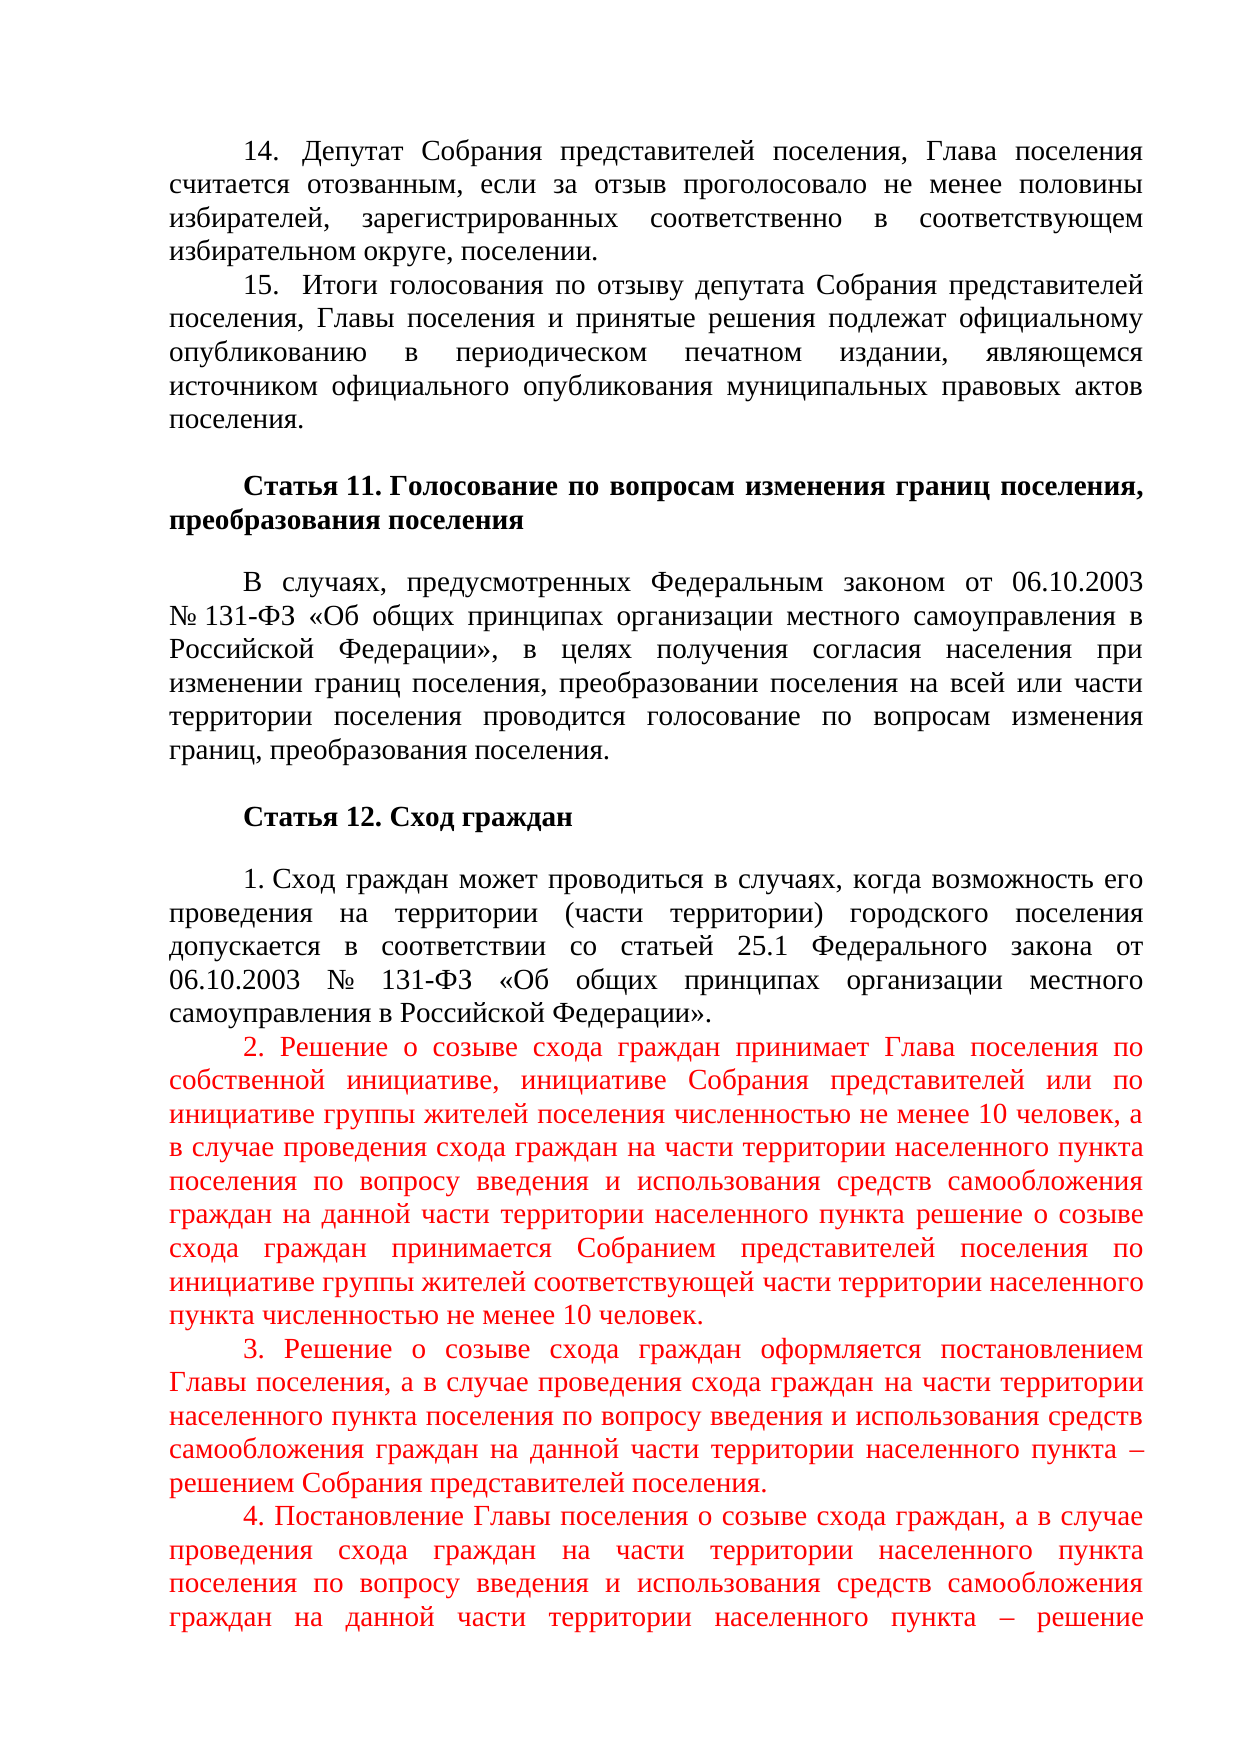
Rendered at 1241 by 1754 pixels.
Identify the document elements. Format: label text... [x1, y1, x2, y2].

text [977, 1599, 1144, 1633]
list Голосование по вопросам изменения границ поселения, преобразования поселения [169, 468, 1144, 535]
text 3. Решение о созыве схода граждан оформляется постановлением Главы поселения, а в случае проведения схода граждан на части территории населенного пункта поселения по вопросу введения и использования средств самообложения граждан на данной части территории населенного пункта – решением Собрания представителей поселения. [169, 1331, 1144, 1398]
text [169, 1498, 1144, 1566]
text 3. Решение о созыве схода граждан оформляется постановлением Главы поселения, а в случае проведения схода граждан на части территории населенного пункта поселения по вопросу введения и использования средств самообложения граждан на данной части территории населенного пункта – решением Собрания представителей поселения. [169, 1431, 1144, 1498]
list Итоги голосования по отзыву депутата Собрания представителей поселения, Главы поселения и принятые решения подлежат официальному опубликованию в периодическом печатном издании, являющемся источником официального опубликования муниципальных правовых актов поселения. [169, 267, 1144, 435]
text 2. Решение о созыве схода граждан принимает Глава поселения по собственной инициативе, инициативе Собрания представителей или по инициативе группы жителей поселения численностью не менее 10 человек, а в случае проведения схода граждан на части территории населенного пункта поселения по вопросу введения и использования средств самообложения граждан на данной части территории населенного пункта решение о созыве схода граждан принимается Собранием представителей поселения по инициативе группы жителей соответствующей части территории населенного пункта численностью не менее 10 человек. [169, 1197, 1144, 1331]
list Сход граждан [169, 799, 1144, 832]
text В случаях, предусмотренных Федеральным законом от 06.10.2003 № 131-ФЗ «Об общих принципах организации местного самоуправления в Российской Федерации», в целях получения согласия населения при изменении границ поселения, преобразовании поселения на всей или части территории поселения проводится голосование по вопросам изменения границ, преобразования поселения. [169, 564, 1144, 765]
text 2. Решение о созыве схода граждан принимает Глава поселения по собственной инициативе, инициативе Собрания представителей или по инициативе группы жителей поселения численностью не менее 10 человек, а в случае проведения схода граждан на части территории населенного пункта поселения по вопросу введения и использования средств самообложения граждан на данной части территории населенного пункта решение о созыве схода граждан принимается Собранием представителей поселения по инициативе группы жителей соответствующей части территории населенного пункта численностью не менее 10 человек. [169, 1029, 1144, 1163]
text 1. Сход граждан может проводиться в случаях, когда возможность его проведения на территории (части территории) городского поселения допускается в соответствии со статьей 25.1 Федерального закона от 06.10.2003 № 131-ФЗ «Об общих принципах организации местного самоуправления в Российской Федерации». [169, 861, 1144, 1029]
list Депутат Собрания представителей поселения, Глава поселения считается отозванным, если за отзыв проголосовало не менее половины избирателей, зарегистрированных соответственно в соответствующем избирательном округе, поселении. [169, 133, 1144, 267]
